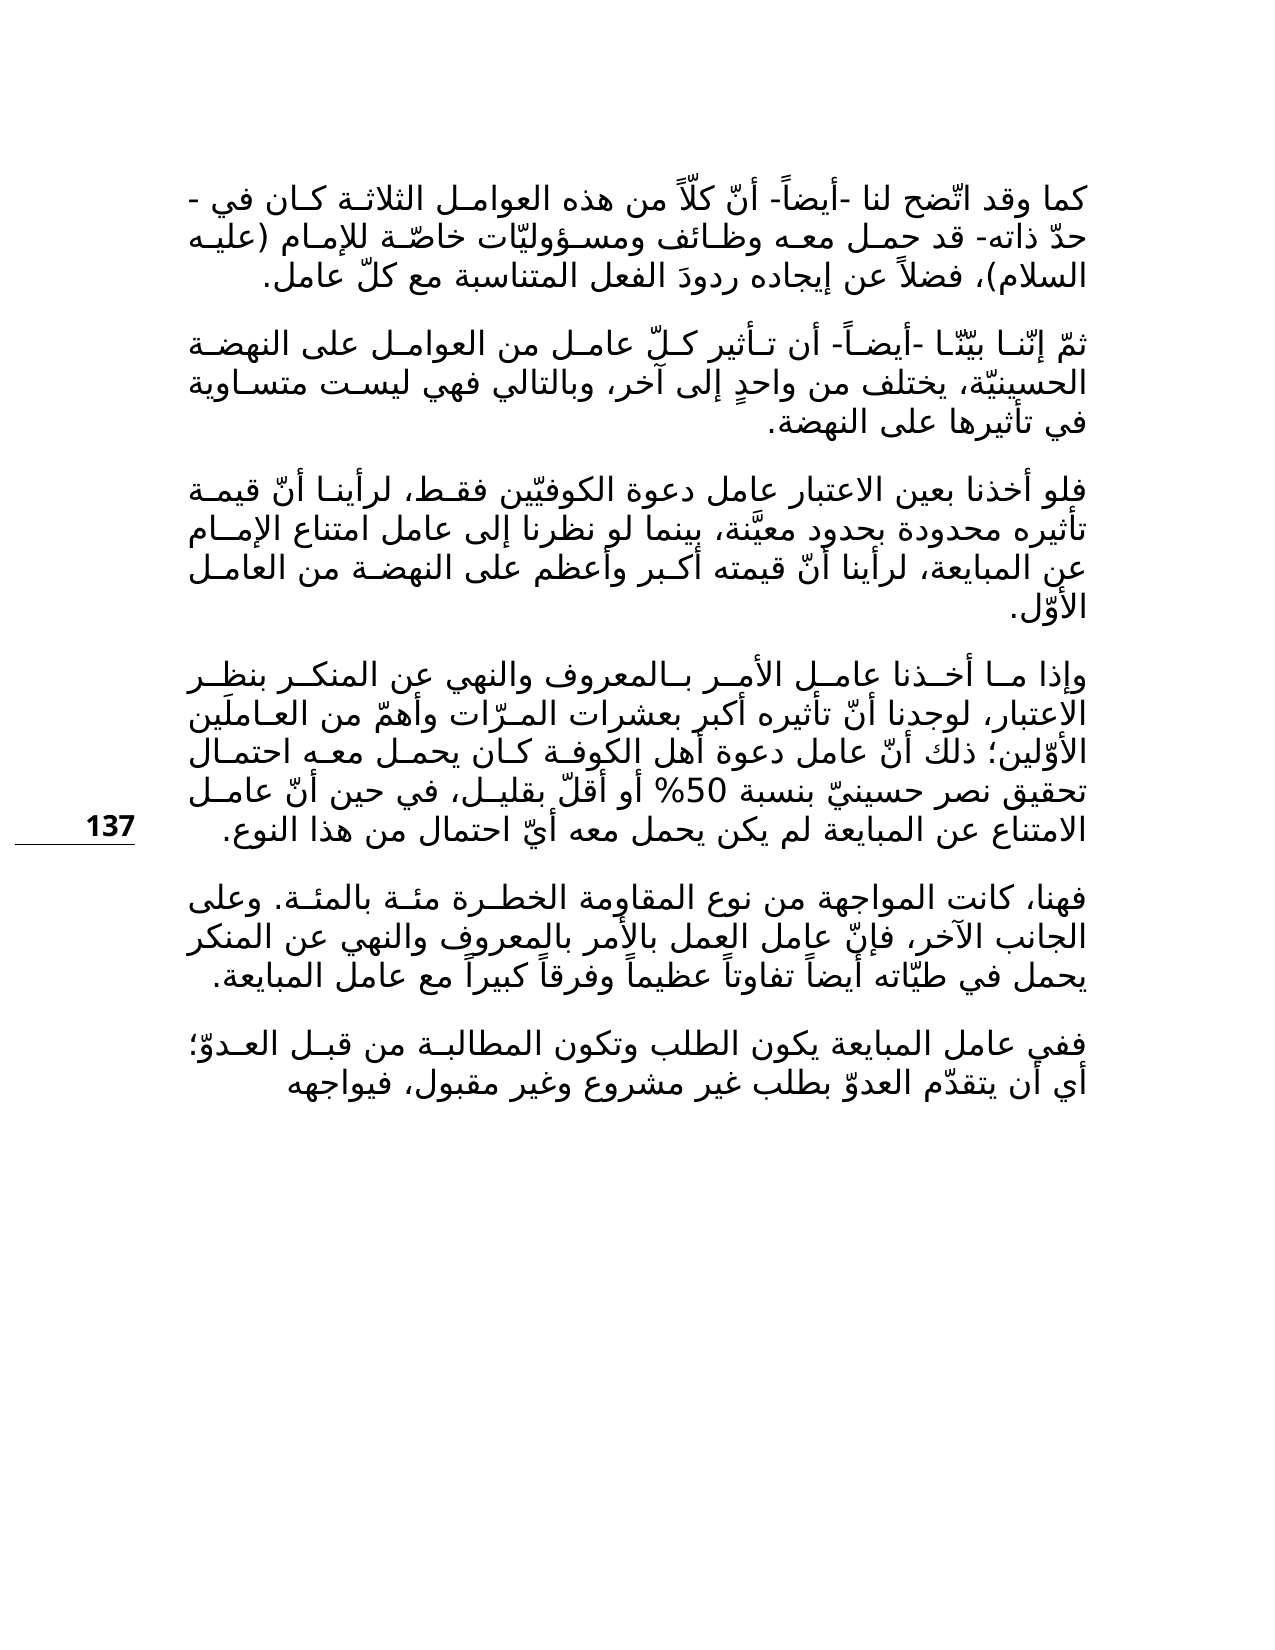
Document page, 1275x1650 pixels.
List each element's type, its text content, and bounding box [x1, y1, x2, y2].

text فهنا، كانت المواجهة من نوع المقاومة الخطرة مئة بالمئة. وعلى الجانب الآخر، فإنّ عامل العمل بالأمر بالمعروف والنهي عن المنكر يحمل في طيّاته أيضاً تفاوتاً عظيماً وفرقاً كبيراً مع عامل المبايعة. [187, 879, 1087, 995]
text كما وقد اتّضح لنا -أيضاً- أنّ كلّاً من هذه العوامل الثلاثة كان في -حدّ ذاته- قد حمل معه وظائف ومسؤوليّات خاصّة للإمام (عليه السلام)، فضلاً عن إيجاده ردودَ الفعل المتناسبة مع كلّ عامل. [187, 179, 1087, 296]
text ففي عامل المبايعة يكون الطلب وتكون المطالبة من قبل العدوّ؛ أي أن يتقدّم العدوّ بطلب غير مشروع وغير مقبول، فيواجهه [187, 1024, 1087, 1102]
text وإذا ما أخذنا عامل الأمر بالمعروف والنهي عن المنكر بنظر الاعتبار، لوجدنا أنّ تأثيره أكبر بعشرات المرّات وأهمّ من العاملَين الأوّلين؛ ذلك أنّ عامل دعوة أهل الكوفة كان يحمل معه احتمال تحقيق نصر حسينيّ بنسبة 50% أو أقلّ بقليل، في حين أنّ عامل الامتناع عن المبايعة لم يكن يحمل معه أيّ احتمال من هذا النوع. [187, 655, 1087, 849]
text فلو أخذنا بعين الاعتبار عامل دعوة الكوفيّين فقط، لرأينا أنّ قيمة تأثيره محدودة بحدود معيَّنة، بينما لو نظرنا إلى عامل امتناع الإمام عن المبايعة، لرأينا أنّ قيمته أكبر وأعظم على النهضة من العامل الأوّل. [187, 471, 1087, 626]
text ثمّ إنّنا بيّنّا -أيضاً- أن تأثير كلّ عامل من العوامل على النهضة الحسينيّة، يختلف من واحدٍ إلى آخر، وبالتالي فهي ليست متساوية في تأثيرها على النهضة. [187, 325, 1087, 441]
